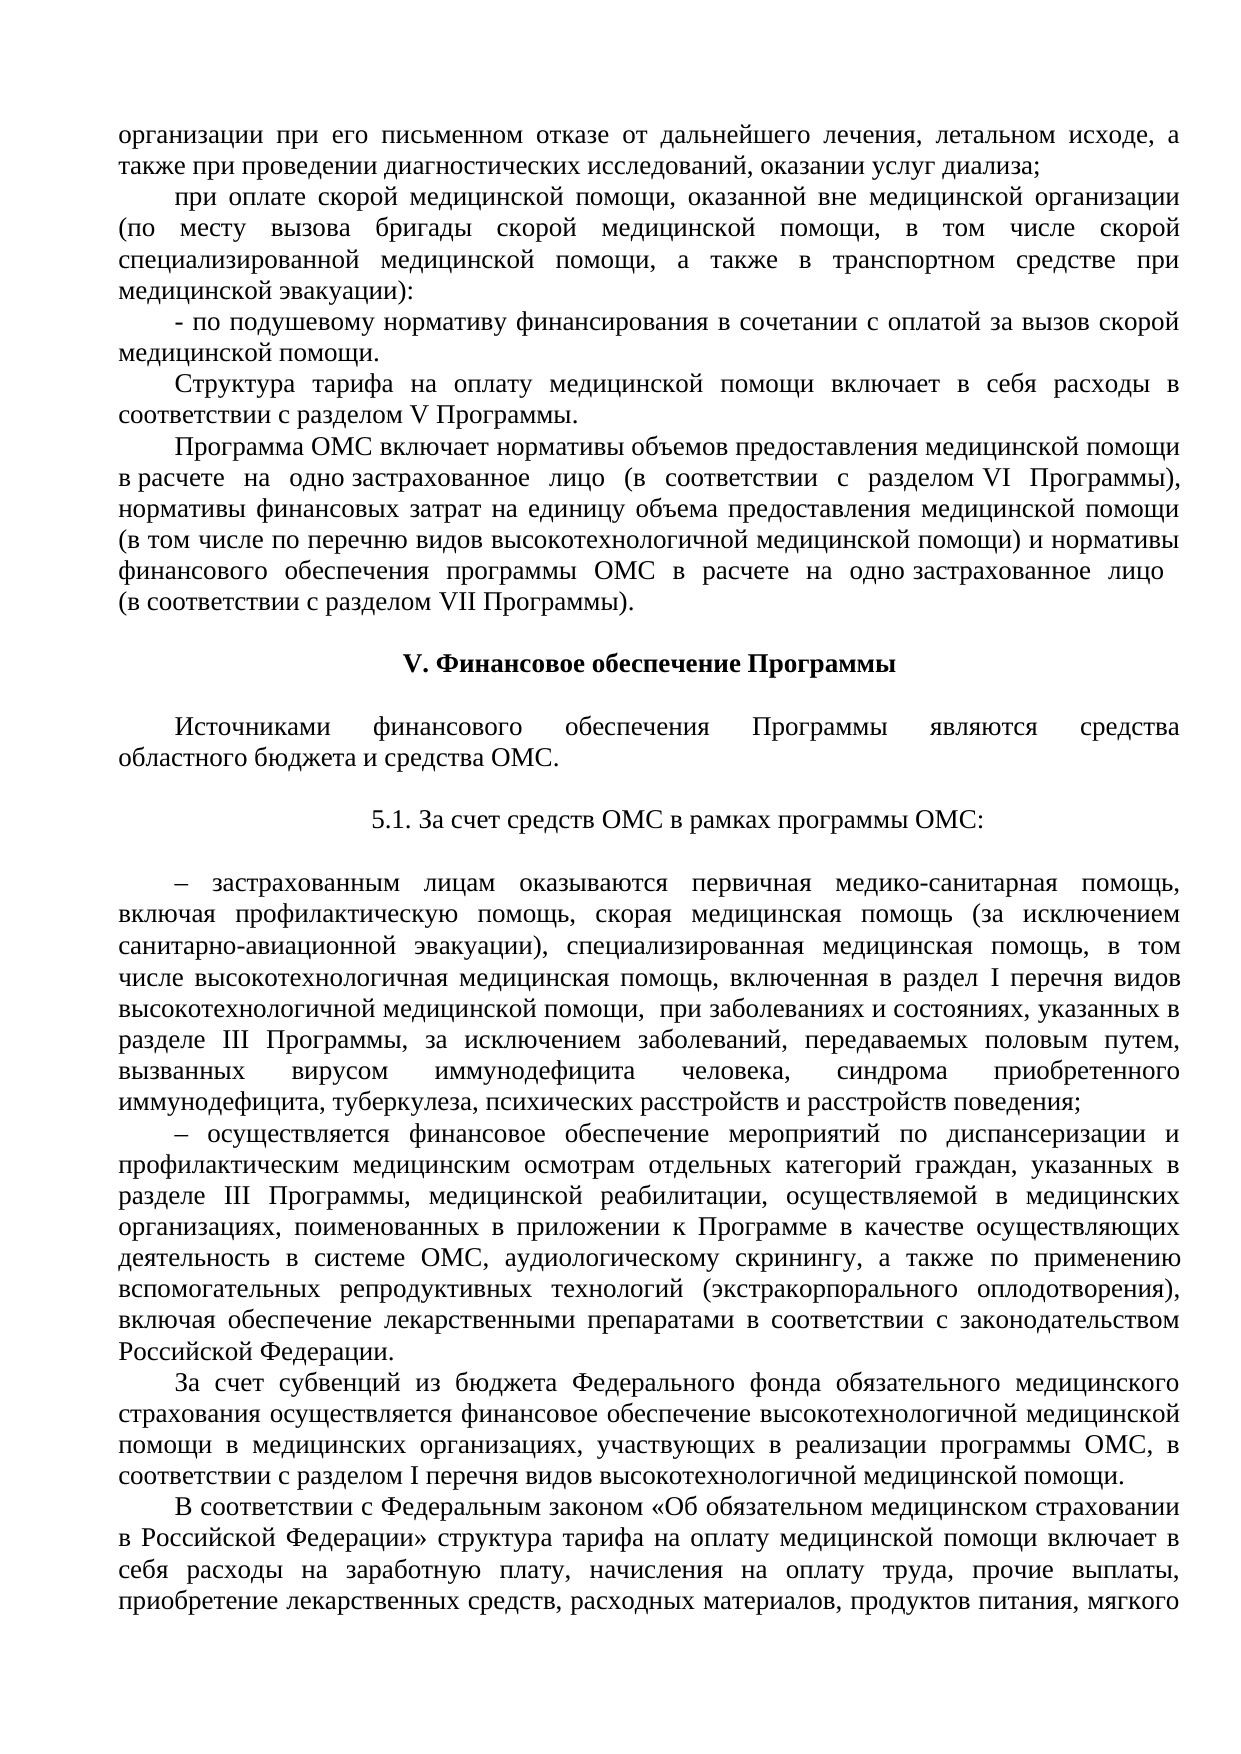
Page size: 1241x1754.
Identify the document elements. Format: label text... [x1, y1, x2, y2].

text V. Финансовое обеспечение Программы [118, 648, 1181, 679]
text при оплате скорой медицинской помощи, оказанной вне медицинской организации (по месту вызова бригады скорой медицинской помощи, в том числе скорой специализированной медицинской помощи, а также в транспортном средстве при медицинской эвакуации): [118, 180, 1181, 305]
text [118, 1490, 1181, 1615]
text – осуществляется финансовое обеспечение мероприятий по диспансеризации и профилактическим медицинским осмотрам отдельных категорий граждан, указанных в разделе III Программы, медицинской реабилитации, осуществляемой в медицинских организациях, поименованных в приложении к Программе в качестве осуществляющих деятельность в системе ОМС, аудиологическому скринингу, а также по применению вспомогательных репродуктивных технологий (экстракорпорального оплодотворения), включая обеспечение лекарственными препаратами в соответствии с законодательством Российской Федерации. [118, 1117, 1181, 1366]
text Структура тарифа на оплату медицинской помощи включает в себя расходы в соответствии с разделом V Программы. [118, 367, 1181, 429]
text За счет субвенций из бюджета Федерального фонда обязательного медицинского страхования осуществляется финансовое обеспечение высокотехнологичной медицинской помощи в медицинских организациях, участвующих в реализации программы ОМС, в соответствии с разделом I перечня видов высокотехнологичной медицинской помощи. [118, 1366, 1181, 1490]
text 5.1. За счет средств ОМС в рамках программы ОМС: [118, 803, 1181, 834]
text Программа ОМС включает нормативы объемов предоставления медицинской помощи в расчете на одно застрахованное лицо (в соответствии с разделом VI Программы), нормативы финансовых затрат на единицу объема предоставления медицинской помощи (в том числе по перечню видов высокотехнологичной медицинской помощи) и нормативы финансового обеспечения программы ОМС в расчете на одно застрахованное лицо (в соответствии с разделом VII Программы). [118, 429, 1181, 616]
text Источниками финансового обеспечения Программы являются средства областного бюджета и средства ОМС. [118, 710, 1181, 772]
text – застрахованным лицам оказываются первичная медико-санитарная помощь, включая профилактическую помощь, скорая медицинская помощь (за исключением санитарно-авиационной эвакуации), специализированная медицинская помощь, в том числе высокотехнологичная медицинская помощь, включенная в раздел I перечня видов высокотехнологичной медицинской помощи, при заболеваниях и состояниях, указанных в разделе III Программы, за исключением заболеваний, передаваемых половым путем, вызванных вирусом иммунодефицита человека, синдрома приобретенного иммунодефицита, туберкулеза, психических расстройств и расстройств поведения; [118, 866, 1181, 1117]
text - по подушевому нормативу финансирования в сочетании с оплатой за вызов скорой медицинской помощи. [118, 305, 1181, 367]
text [118, 118, 1181, 180]
